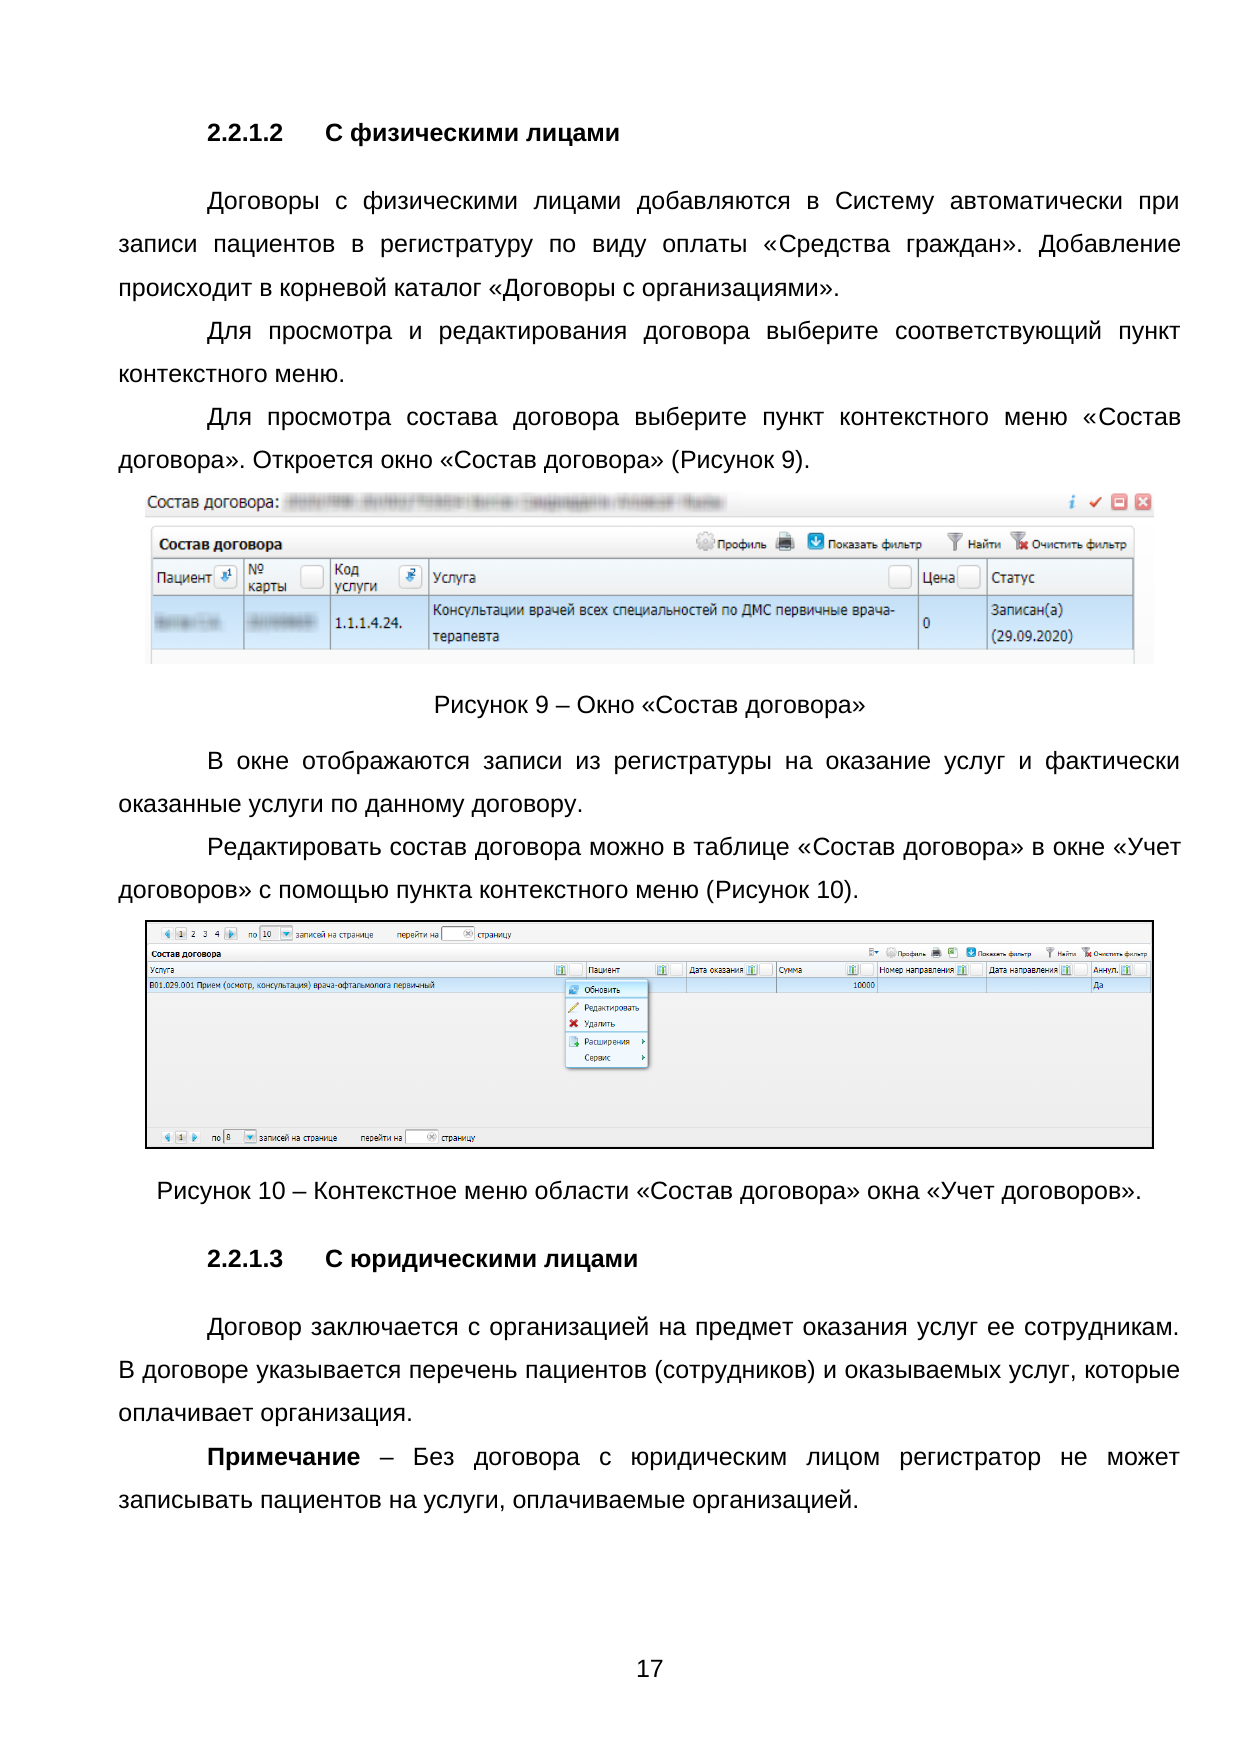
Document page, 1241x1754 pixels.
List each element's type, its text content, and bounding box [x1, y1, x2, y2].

text Договор заключается с организацией на предмет оказания услуг ее сотрудникам. В договоре указывается перечень пациентов (сотрудников) и оказываемых услуг, которые оплачивает организация. [118, 1312, 1181, 1427]
text Договоры с физическими лицами добавляются в Систему автоматически при записи пациентов в регистратуру по виду оплаты «Средства граждан». Добавление происходит в корневой каталог «Договоры с организациями». [118, 186, 1181, 301]
text Для просмотра состава договора выберите пункт контекстного меню «Состав договора». Откроется окно «Состав договора» (Рисунок 9). [118, 402, 1181, 474]
title Рисунок 10 – Контекстное меню области «Состав договора» окна «Учет договоров». [118, 1176, 1181, 1204]
text В окне отображаются записи из регистратуры на оказание услуг и фактически оказанные услуги по данному договору. [118, 746, 1181, 817]
picture [145, 490, 1155, 664]
text Редактировать состав договора можно в таблице «Состав договора» в окне «Учет договоров» с помощью пункта контекстного меню (Рисунок 10). [118, 832, 1181, 904]
title Рисунок 9 – Окно «Состав договора» [118, 690, 1181, 719]
subtitle С юридическими лицами [207, 1244, 1181, 1273]
text Для просмотра и редактирования договора выберите соответствующий пункт контекстного меню. [118, 316, 1181, 387]
picture [147, 922, 1152, 1147]
subtitle С физическими лицами [207, 118, 1181, 147]
text Примечание – Без договора с юридическим лицом регистратор не может записывать пациентов на услуги, оплачиваемые организацией. [118, 1441, 1181, 1513]
